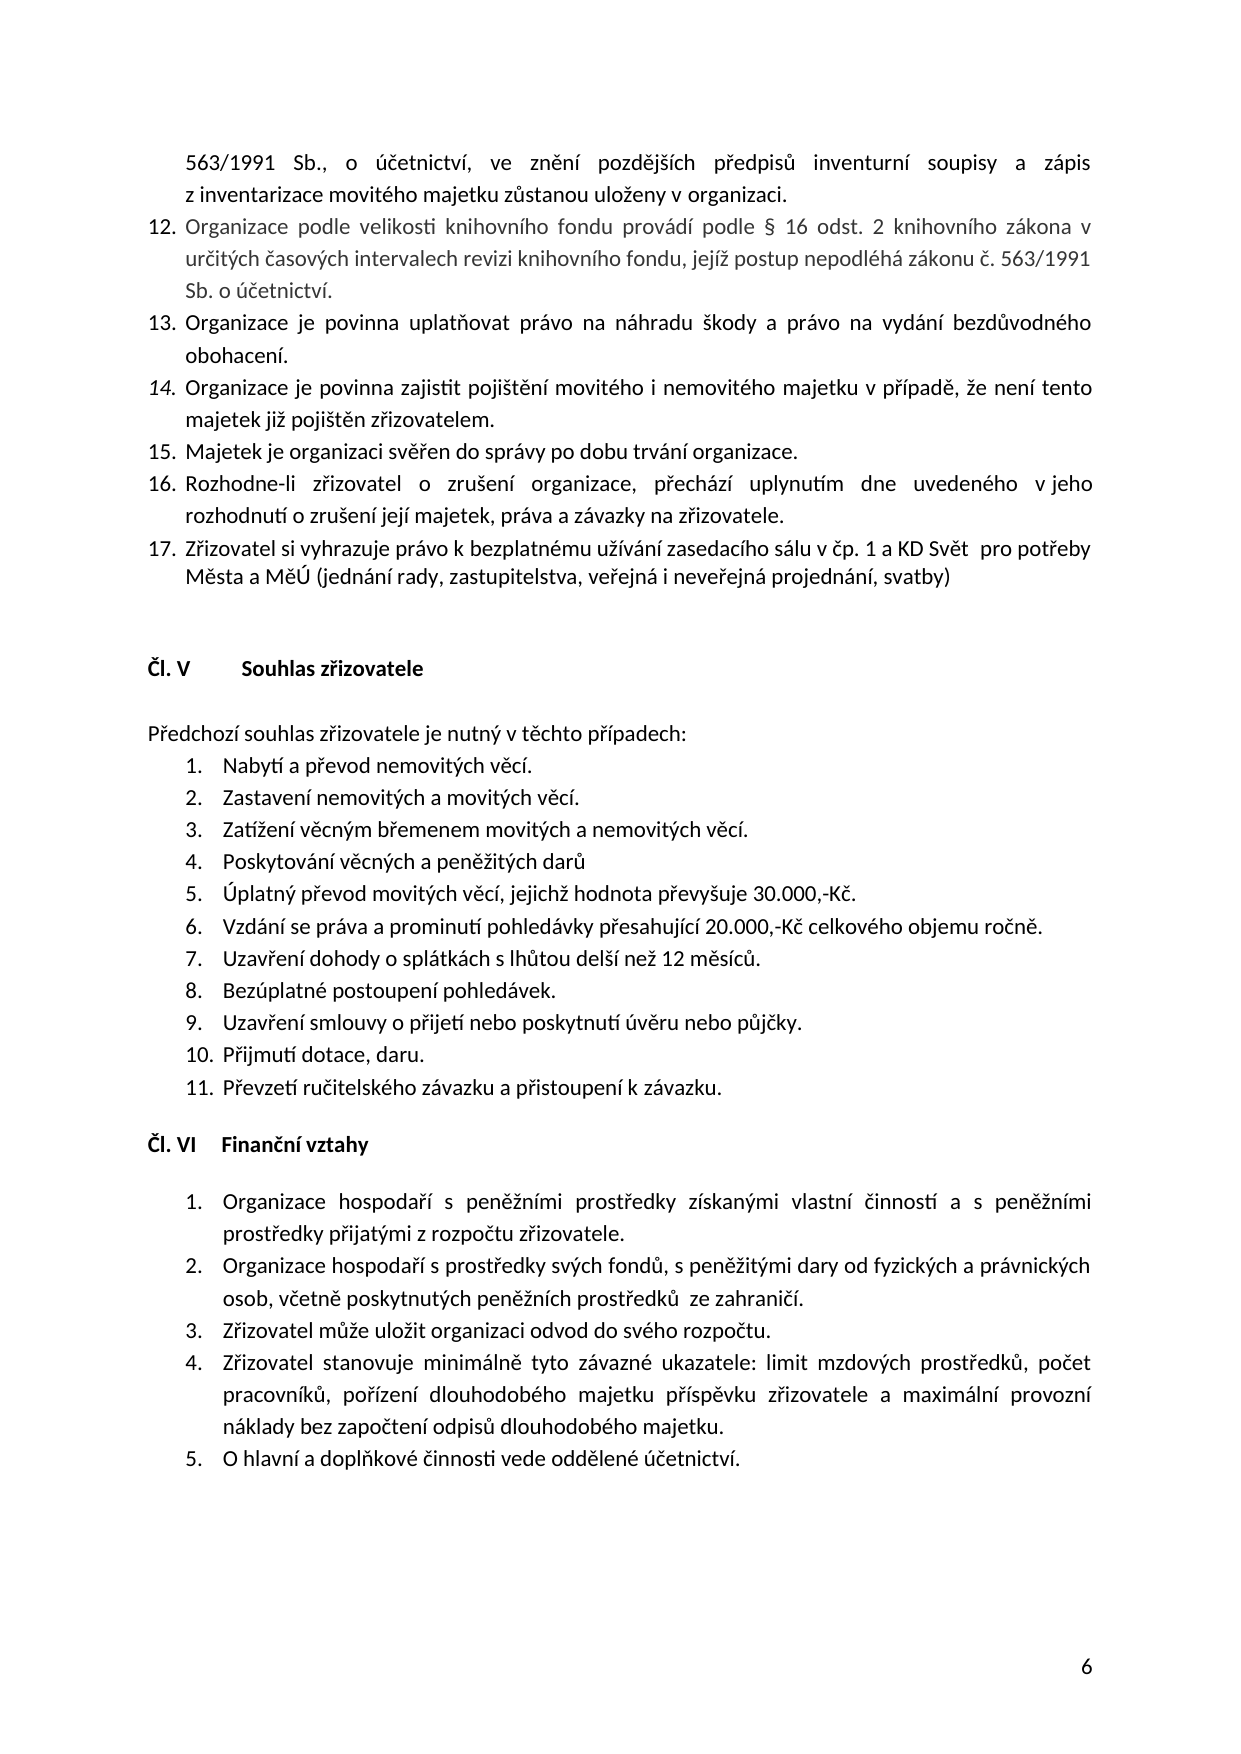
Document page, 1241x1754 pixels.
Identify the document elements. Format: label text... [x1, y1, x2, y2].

list Zastavení nemovitých a movitých věcí. [185, 783, 1093, 811]
list Uzavření dohody o splátkách s lhůtou delší než 12 měsíců. [185, 944, 1093, 972]
list Zřizovatel může uložit organizaci odvod do svého rozpočtu. [185, 1316, 1093, 1344]
list Poskytování věcných a peněžitých darů [185, 847, 1093, 875]
text Čl. VI Finanční vztahy [148, 1130, 1093, 1158]
list Organizace je povinna uplatňovat právo na náhradu škody a právo na vydání bezdůvodného obohacení. [148, 308, 1093, 369]
list Zřizovatel stanovuje minimálně tyto závazné ukazatele: limit mzdových prostředků, počet pracovníků, pořízení dlouhodobého majetku příspěvku zřizovatele a maximální provozní náklady bez započtení odpisů dlouhodobého majetku. [185, 1348, 1093, 1440]
list Organizace hospodaří s prostředky svých fondů, s peněžitými dary od fyzických a právnických osob, včetně poskytnutých peněžních prostředků ze zahraničí. [185, 1251, 1093, 1312]
list Nabytí a převod nemovitých věcí. [185, 751, 1093, 779]
list Uzavření smlouvy o přijetí nebo poskytnutí úvěru nebo půjčky. [185, 1008, 1093, 1036]
list Organizace hospodaří s peněžními prostředky získanými vlastní činností a s peněžními prostředky přijatými z rozpočtu zřizovatele. [185, 1187, 1093, 1247]
list Majetek je organizaci svěřen do správy po dobu trvání organizace. [148, 437, 1093, 465]
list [148, 148, 1093, 208]
list Organizace je povinna zajistit pojištění movitého i nemovitého majetku v případě, že není tento majetek již pojištěn zřizovatelem. [148, 373, 1093, 433]
text Předchozí souhlas zřizovatele je nutný v těchto případech: [148, 719, 1093, 747]
list Převzetí ručitelského závazku a přistoupení k závazku. [185, 1073, 1093, 1101]
list Zřizovatel si vyhrazuje právo k bezplatnému užívání zasedacího sálu v čp. 1 a KD Svět pro potřeby Města a MěÚ (jednání rady, zastupitelstva, veřejná i neveřejná projednání, svatby) [148, 534, 1093, 590]
list Bezúplatné postoupení pohledávek. [185, 976, 1093, 1004]
list O hlavní a doplňkové činnosti vede oddělené účetnictví. [185, 1444, 1093, 1473]
list Vzdání se práva a prominutí pohledávky přesahující 20.000,-Kč celkového objemu ročně. [185, 912, 1093, 940]
list Úplatný převod movitých věcí, jejichž hodnota převyšuje 30.000,-Kč. [185, 879, 1093, 908]
text Čl. V Souhlas zřizovatele [148, 654, 1093, 682]
list Přijmutí dotace, daru. [185, 1041, 1093, 1068]
list Rozhodne-li zřizovatel o zrušení organizace, přechází uplynutím dne uvedeného v jeho rozhodnutí o zrušení její majetek, práva a závazky na zřizovatele. [148, 469, 1093, 530]
list Zatížení věcným břemenem movitých a nemovitých věcí. [185, 815, 1093, 843]
list Organizace podle velikosti knihovního fondu provádí podle § 16 odst. 2 knihovního zákona v určitých časových intervalech revizi knihovního fondu, jejíž postup nepodléhá zákonu č. 563/1991 Sb. o účetnictví. [148, 212, 1093, 304]
